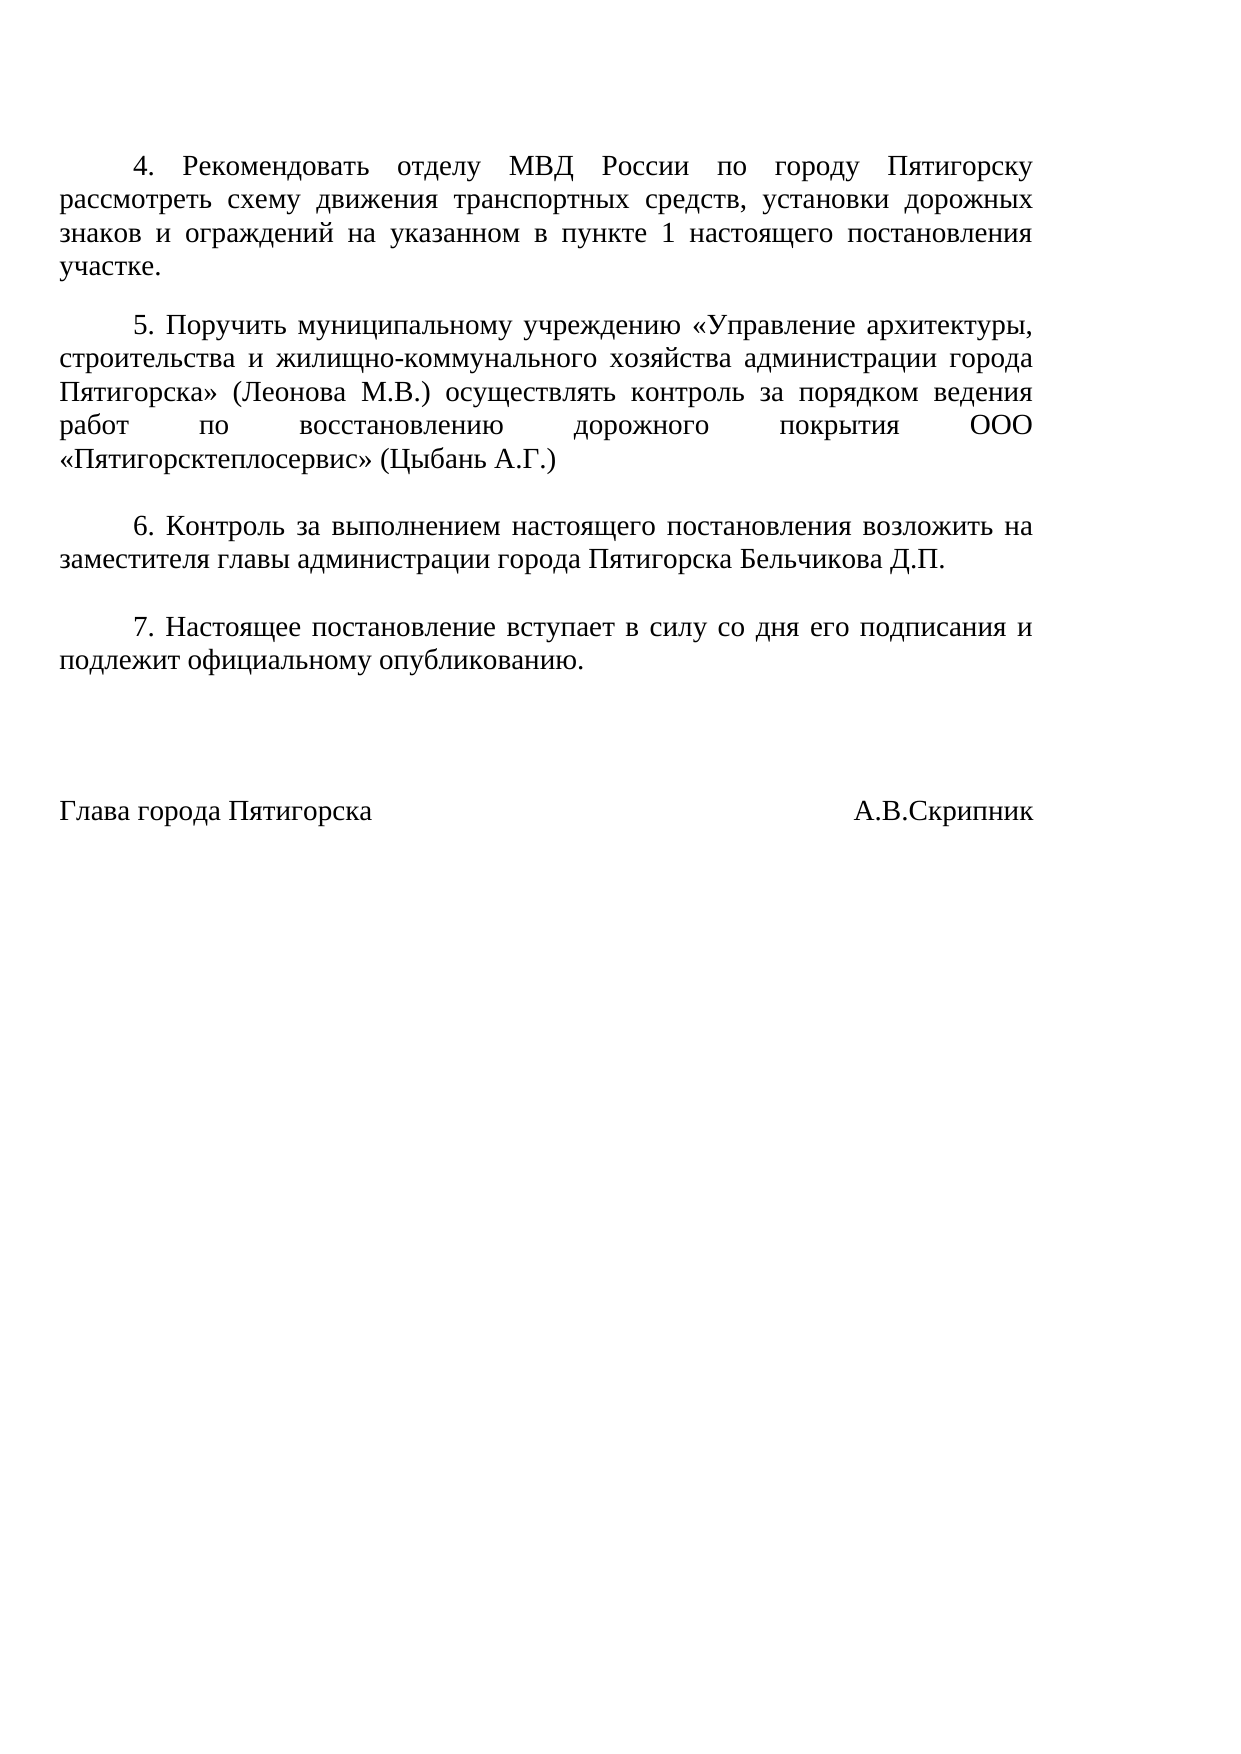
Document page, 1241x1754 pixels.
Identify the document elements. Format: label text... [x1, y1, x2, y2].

text 5. Поручить муниципальному учреждению «Управление архитектуры, строительства и жилищно-коммунального хозяйства администрации города Пятигорска» (Леонова М.В.) осуществлять контроль за порядком ведения работ по восстановлению дорожного покрытия ООО «Пятигорсктеплосервис» (Цыбань А.Г.) [59, 307, 1034, 474]
text Глава города Пятигорска А.В.Скрипник [59, 801, 1034, 826]
text 4. Рекомендовать отделу МВД России по городу Пятигорску рассмотреть схему движения транспортных средств, установки дорожных знаков и ограждений на указанном в пункте 1 настоящего постановления участке. [59, 148, 1034, 282]
text 7. Настоящее постановление вступает в силу со дня его подписания и подлежит официальному опубликованию. [59, 609, 1034, 676]
text 6. Контроль за выполнением настоящего постановления возложить на заместителя главы администрации города Пятигорска Бельчикова Д.П. [59, 508, 1034, 575]
